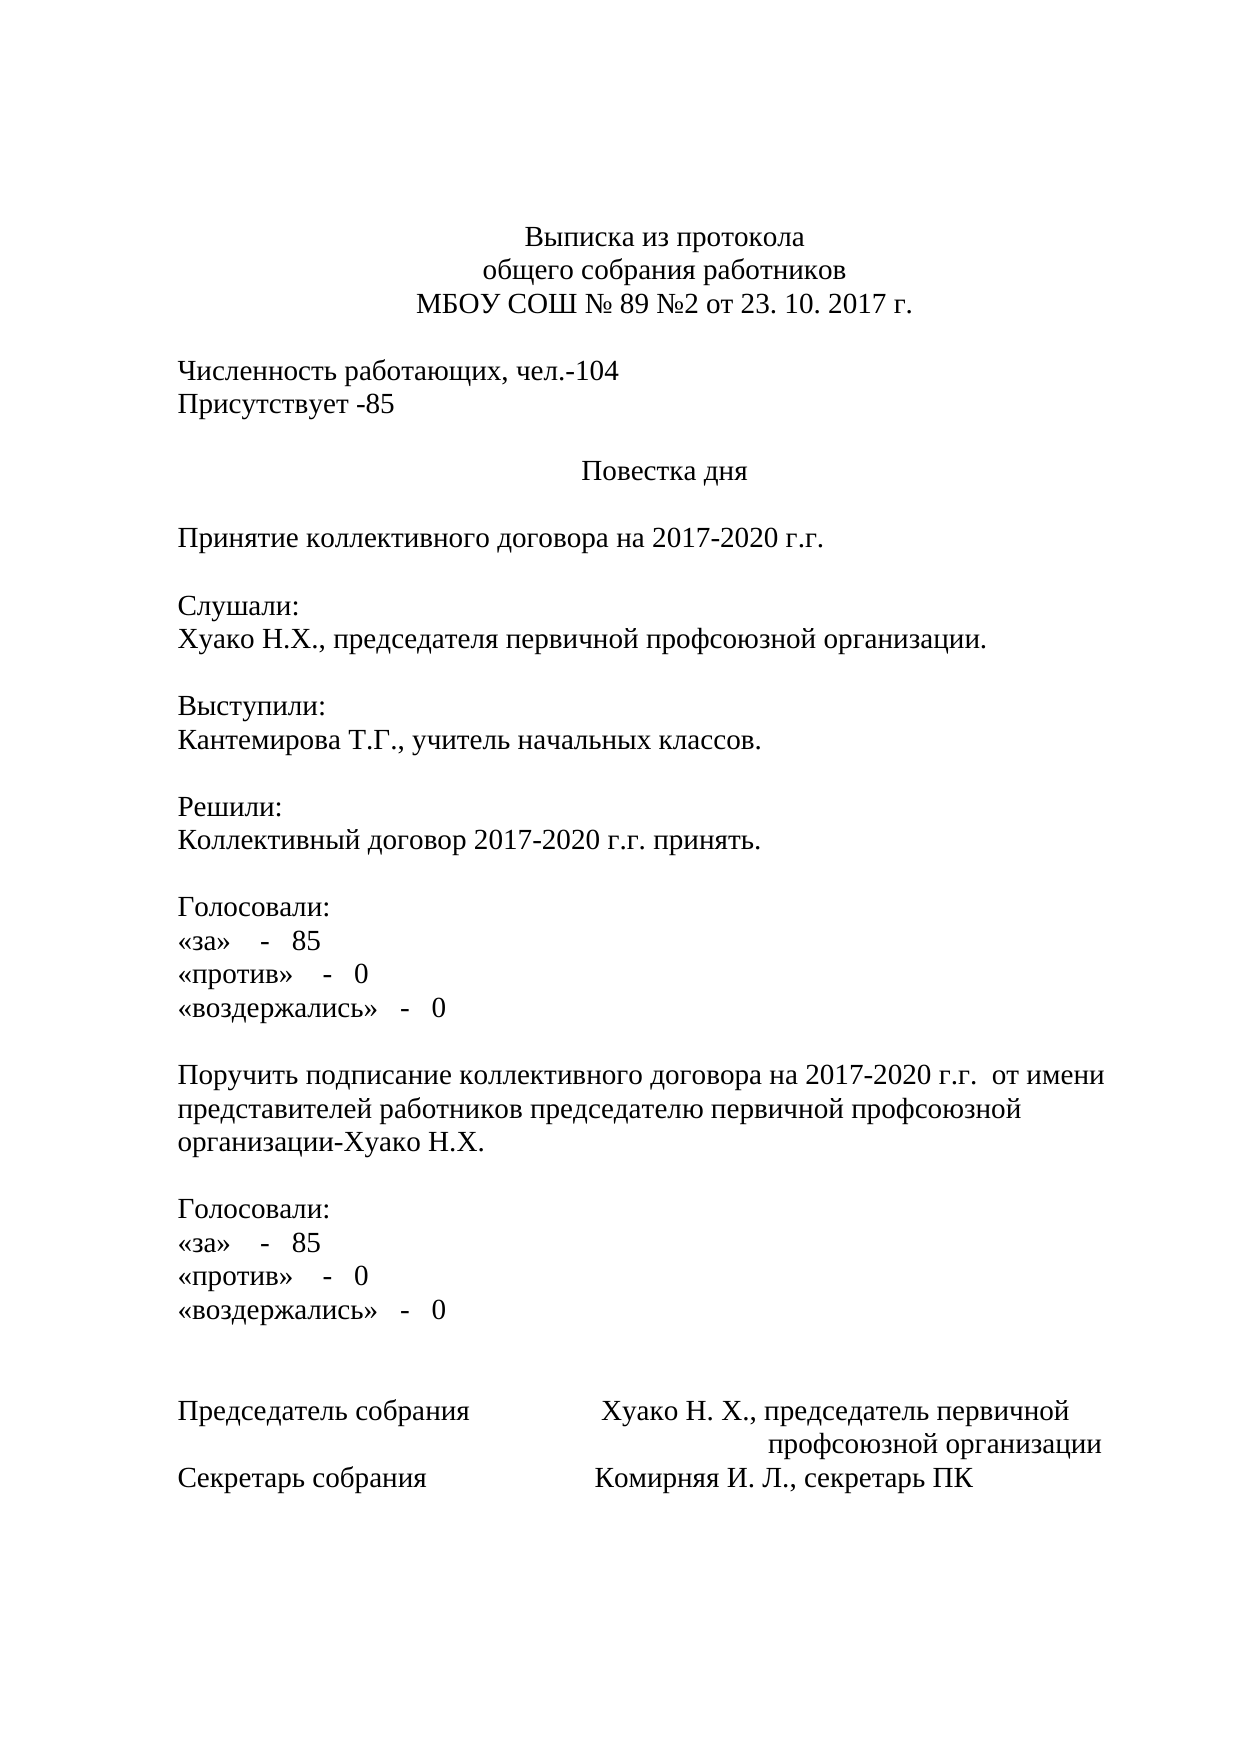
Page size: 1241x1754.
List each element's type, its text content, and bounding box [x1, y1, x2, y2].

text МБОУ СОШ № 89 №2 от 23. 10. 2017 г. [177, 286, 1152, 319]
text Присутствует -85 [177, 386, 1152, 420]
text «против» - 0 [177, 957, 1152, 990]
text «против» - 0 [177, 1258, 1152, 1292]
text Председатель собрания Хуако Н. Х., председатель первичной профсоюзной организации [177, 1393, 1152, 1460]
text Секретарь собрания Комирняя И. Л., секретарь ПК [177, 1460, 1152, 1493]
text Слушали: [177, 588, 1152, 621]
text «воздержались» - 0 [177, 990, 1152, 1024]
text Численность работающих, чел.-104 [177, 353, 1152, 386]
text Выступили: [177, 688, 1152, 722]
text «за» - 85 [177, 1225, 1152, 1258]
text общего собрания работников [177, 252, 1152, 286]
text Решили: [177, 789, 1152, 822]
text «за» - 85 [177, 923, 1152, 957]
text Голосовали: [177, 1191, 1152, 1225]
text «воздержались» - 0 [177, 1292, 1152, 1326]
text Коллективный договор 2017-2020 г.г. принять. [177, 822, 1152, 856]
text Кантемирова Т.Г., учитель начальных классов. [177, 722, 1152, 755]
text Принятие коллективного договора на 2017-2020 г.г. [177, 521, 1152, 554]
text Поручить подписание коллективного договора на 2017-2020 г.г. от имени представителей работников председателю первичной профсоюзной организации-Хуако Н.Х. [177, 1057, 1152, 1158]
text Выписка из протокола [177, 219, 1152, 252]
text Повестка дня [177, 453, 1152, 487]
text Хуако Н.Х., председателя первичной профсоюзной организации. [177, 621, 1152, 655]
text Голосовали: [177, 889, 1152, 923]
